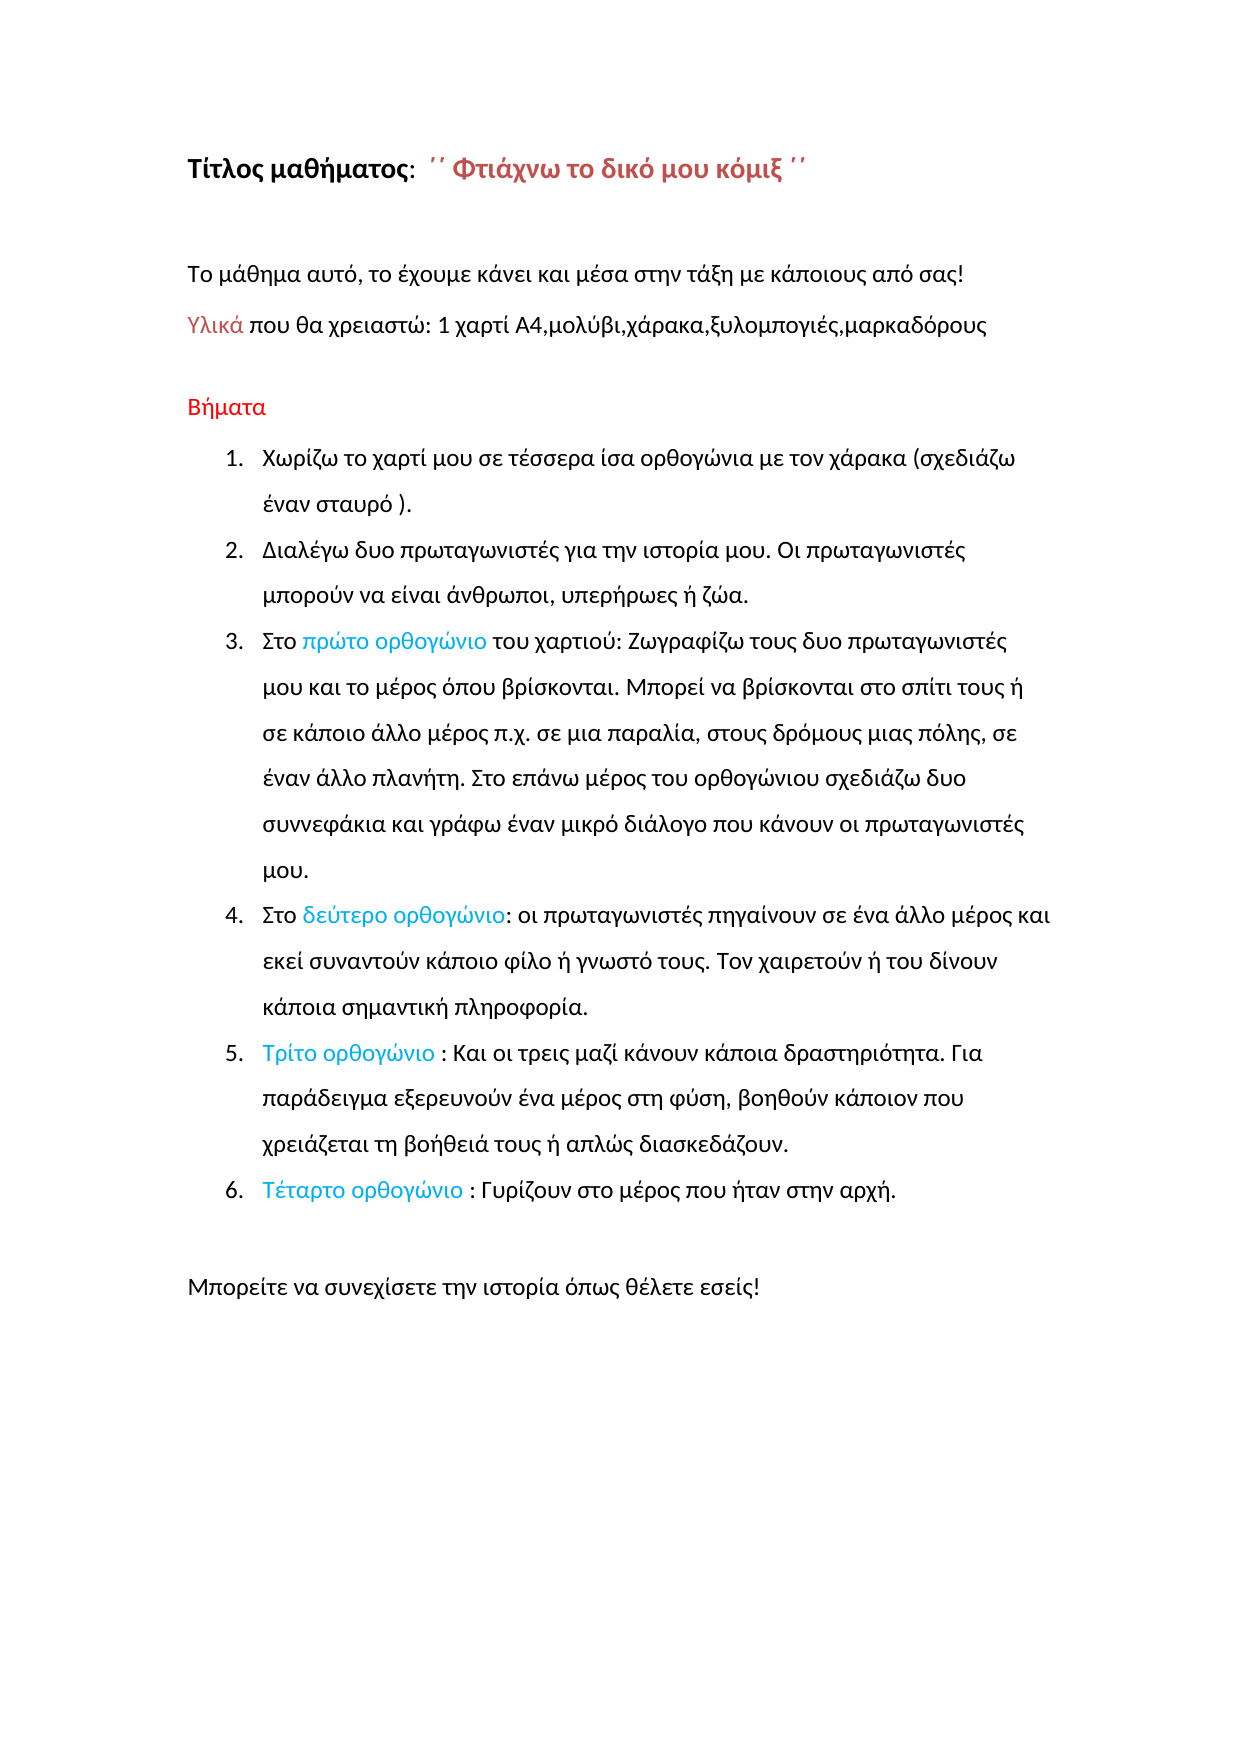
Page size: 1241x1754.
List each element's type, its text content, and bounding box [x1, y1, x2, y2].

list Στο δεύτερο ορθογώνιο: οι πρωταγωνιστές πηγαίνουν σε ένα άλλο μέρος και εκεί συναντούν κάποιο φίλο ή γνωστό τους. Τον χαιρετούν ή του δίνουν κάποια σημαντική πληροφορία. [225, 900, 1053, 1022]
text Τίτλος μαθήματος: ΄΄ Φτιάχνω το δικό μου κόμιξ ΄΄ [187, 150, 1053, 186]
list Χωρίζω το χαρτί μου σε τέσσερα ίσα ορθογώνια με τον χάρακα (σχεδιάζω έναν σταυρό ). [225, 442, 1053, 519]
list Στο πρώτο ορθογώνιο του χαρτιού: Ζωγραφίζω τους δυο πρωταγωνιστές μου και το μέρος όπου βρίσκονται. Μπορεί να βρίσκονται στο σπίτι τους ή σε κάποιο άλλο μέρος π.χ. σε μια παραλία, στους δρόμους μιας πόλης, σε έναν άλλο πλανήτη. Στο επάνω μέρος του ορθογώνιου σχεδιάζω δυο συννεφάκια και γράφω έναν μικρό διάλογο που κάνουν οι πρωταγωνιστές μου. [225, 625, 1053, 884]
text Μπορείτε να συνεχίσετε την ιστορία όπως θέλετε εσείς! [187, 1271, 1053, 1302]
list Διαλέγω δυο πρωταγωνιστές για την ιστορία μου. Οι πρωταγωνιστές μπορούν να είναι άνθρωποι, υπερήρωες ή ζώα. [225, 534, 1053, 610]
text Υλικά που θα χρειαστώ: 1 χαρτί Α4,μολύβι,χάρακα,ξυλομπογιές,μαρκαδόρους [187, 309, 1053, 340]
list Τέταρτο ορθογώνιο : Γυρίζουν στο μέρος που ήταν στην αρχή. [225, 1174, 1053, 1204]
text Βήματα [187, 391, 1053, 422]
text Το μάθημα αυτό, το έχουμε κάνει και μέσα στην τάξη με κάποιους από σας! [187, 258, 1053, 288]
list Τρίτο ορθογώνιο : Και οι τρεις μαζί κάνουν κάποια δραστηριότητα. Για παράδειγμα εξερευνούν ένα μέρος στη φύση, βοηθούν κάποιον που χρειάζεται τη βοήθειά τους ή απλώς διασκεδάζουν. [225, 1037, 1053, 1159]
